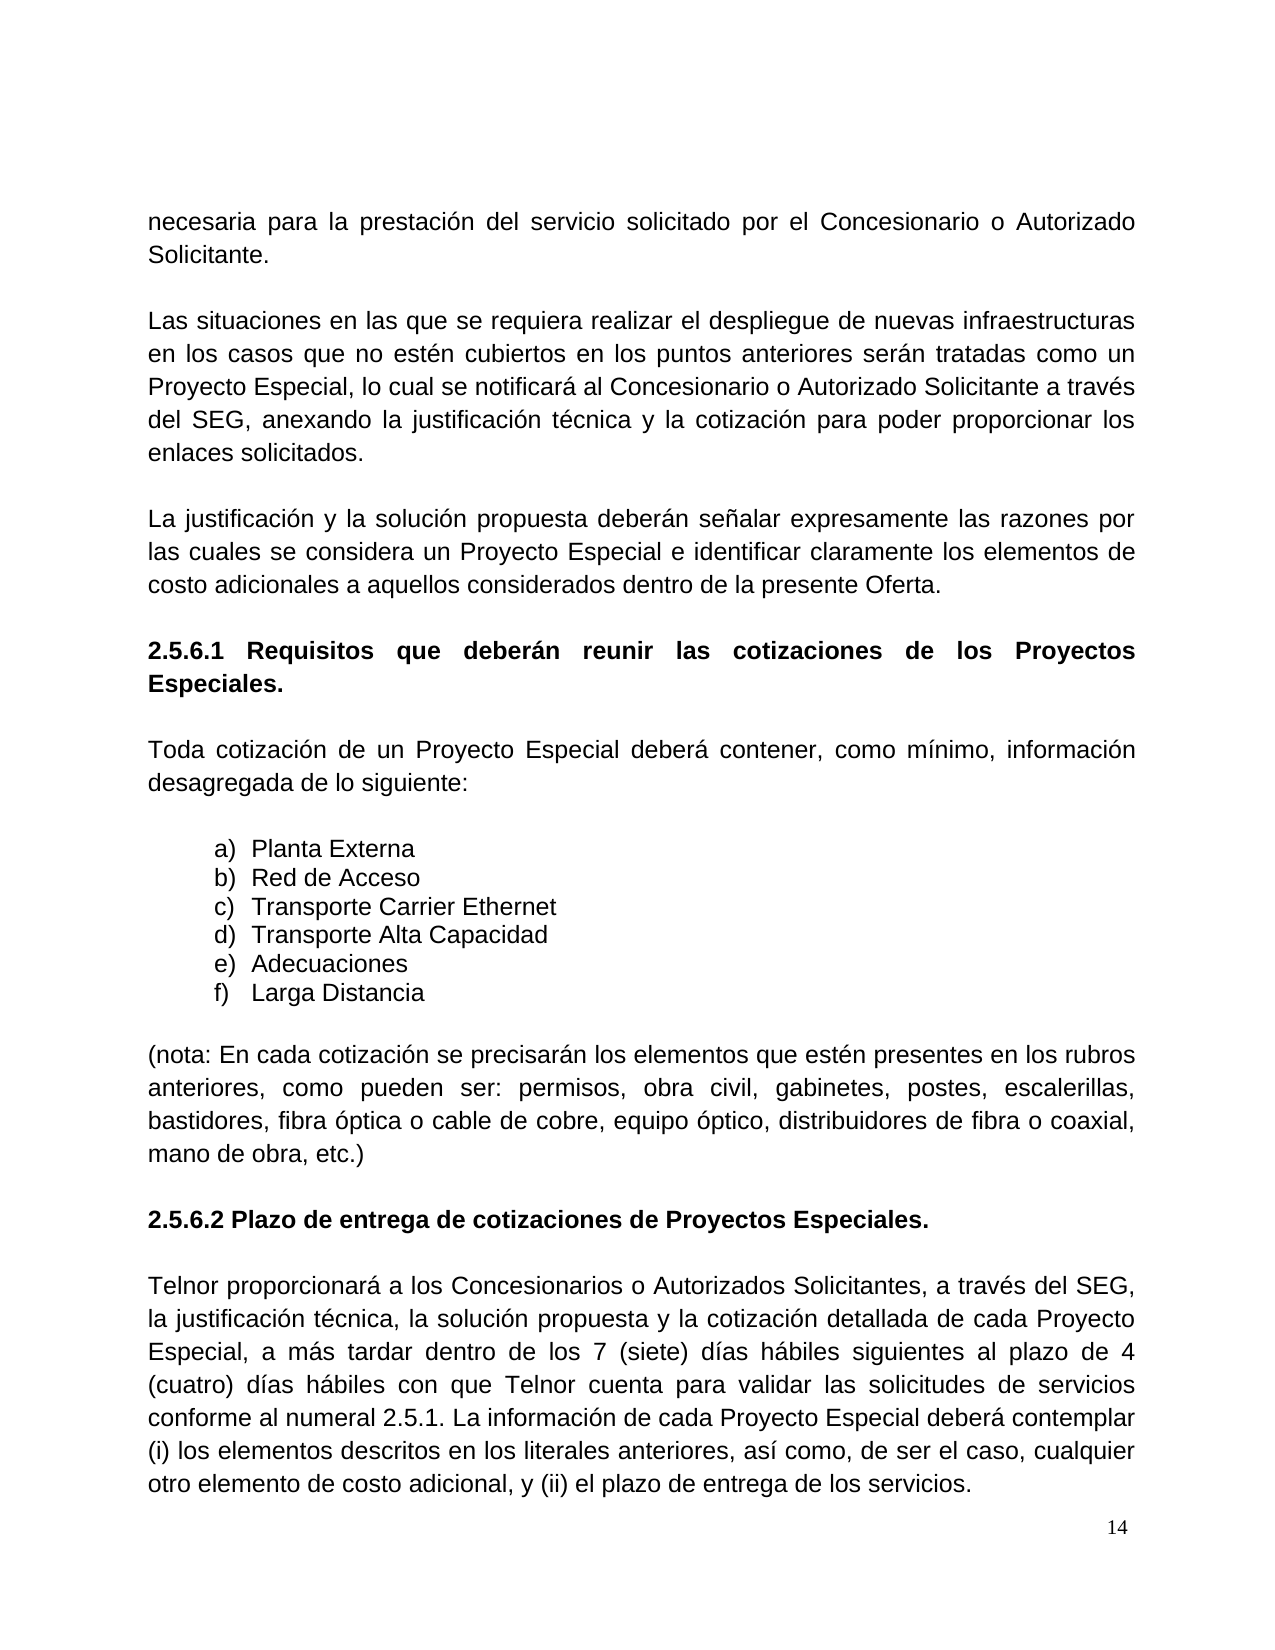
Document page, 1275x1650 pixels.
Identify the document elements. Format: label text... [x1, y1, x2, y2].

list Larga Distancia [214, 978, 1137, 1007]
list Transporte Alta Capacidad [214, 920, 1137, 949]
text 2.5.6.2 Plazo de entrega de cotizaciones de Proyectos Especiales. [148, 1205, 1137, 1233]
list Red de Acceso [214, 863, 1137, 892]
list Planta Externa [214, 834, 1137, 863]
text Telnor proporcionará a los Concesionarios o Autorizados Solicitantes, a través del SEG, la justificación técnica, la solución propuesta y la cotización detallada de cada Proyecto Especial, a más tardar dentro de los 7 (siete) días hábiles siguientes al plazo de 4 (cuatro) días hábiles con que Telnor cuenta para validar las solicitudes de servicios conforme al numeral 2.5.1. La información de cada Proyecto Especial deberá contemplar (i) los elementos descritos en los literales anteriores, así como, de ser el caso, cualquier otro elemento de costo adicional, y (ii) el plazo de entrega de los servicios. [148, 1271, 1137, 1498]
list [148, 207, 1137, 268]
list Adecuaciones [214, 949, 1137, 978]
text Toda cotización de un Proyecto Especial deberá contener, como mínimo, información desagregada de lo siguiente: [148, 735, 1137, 797]
text Las situaciones en las que se requiera realizar el despliegue de nuevas infraestructuras en los casos que no estén cubiertos en los puntos anteriores serán tratadas como un Proyecto Especial, lo cual se notificará al Concesionario o Autorizado Solicitante a través del SEG, anexando la justificación técnica y la cotización para poder proporcionar los enlaces solicitados. [148, 306, 1137, 467]
text La justificación y la solución propuesta deberán señalar expresamente las razones por las cuales se considera un Proyecto Especial e identificar claramente los elementos de costo adicionales a aquellos considerados dentro de la presente Oferta. [148, 504, 1137, 599]
text (nota: En cada cotización se precisarán los elementos que estén presentes en los rubros anteriores, como pueden ser: permisos, obra civil, gabinetes, postes, escalerillas, bastidores, fibra óptica o cable de cobre, equipo óptico, distribuidores de fibra o coaxial, mano de obra, etc.) [148, 1040, 1137, 1167]
text 2.5.6.1 Requisitos que deberán reunir las cotizaciones de los Proyectos Especiales. [148, 636, 1137, 698]
list Transporte Carrier Ethernet [214, 892, 1137, 920]
